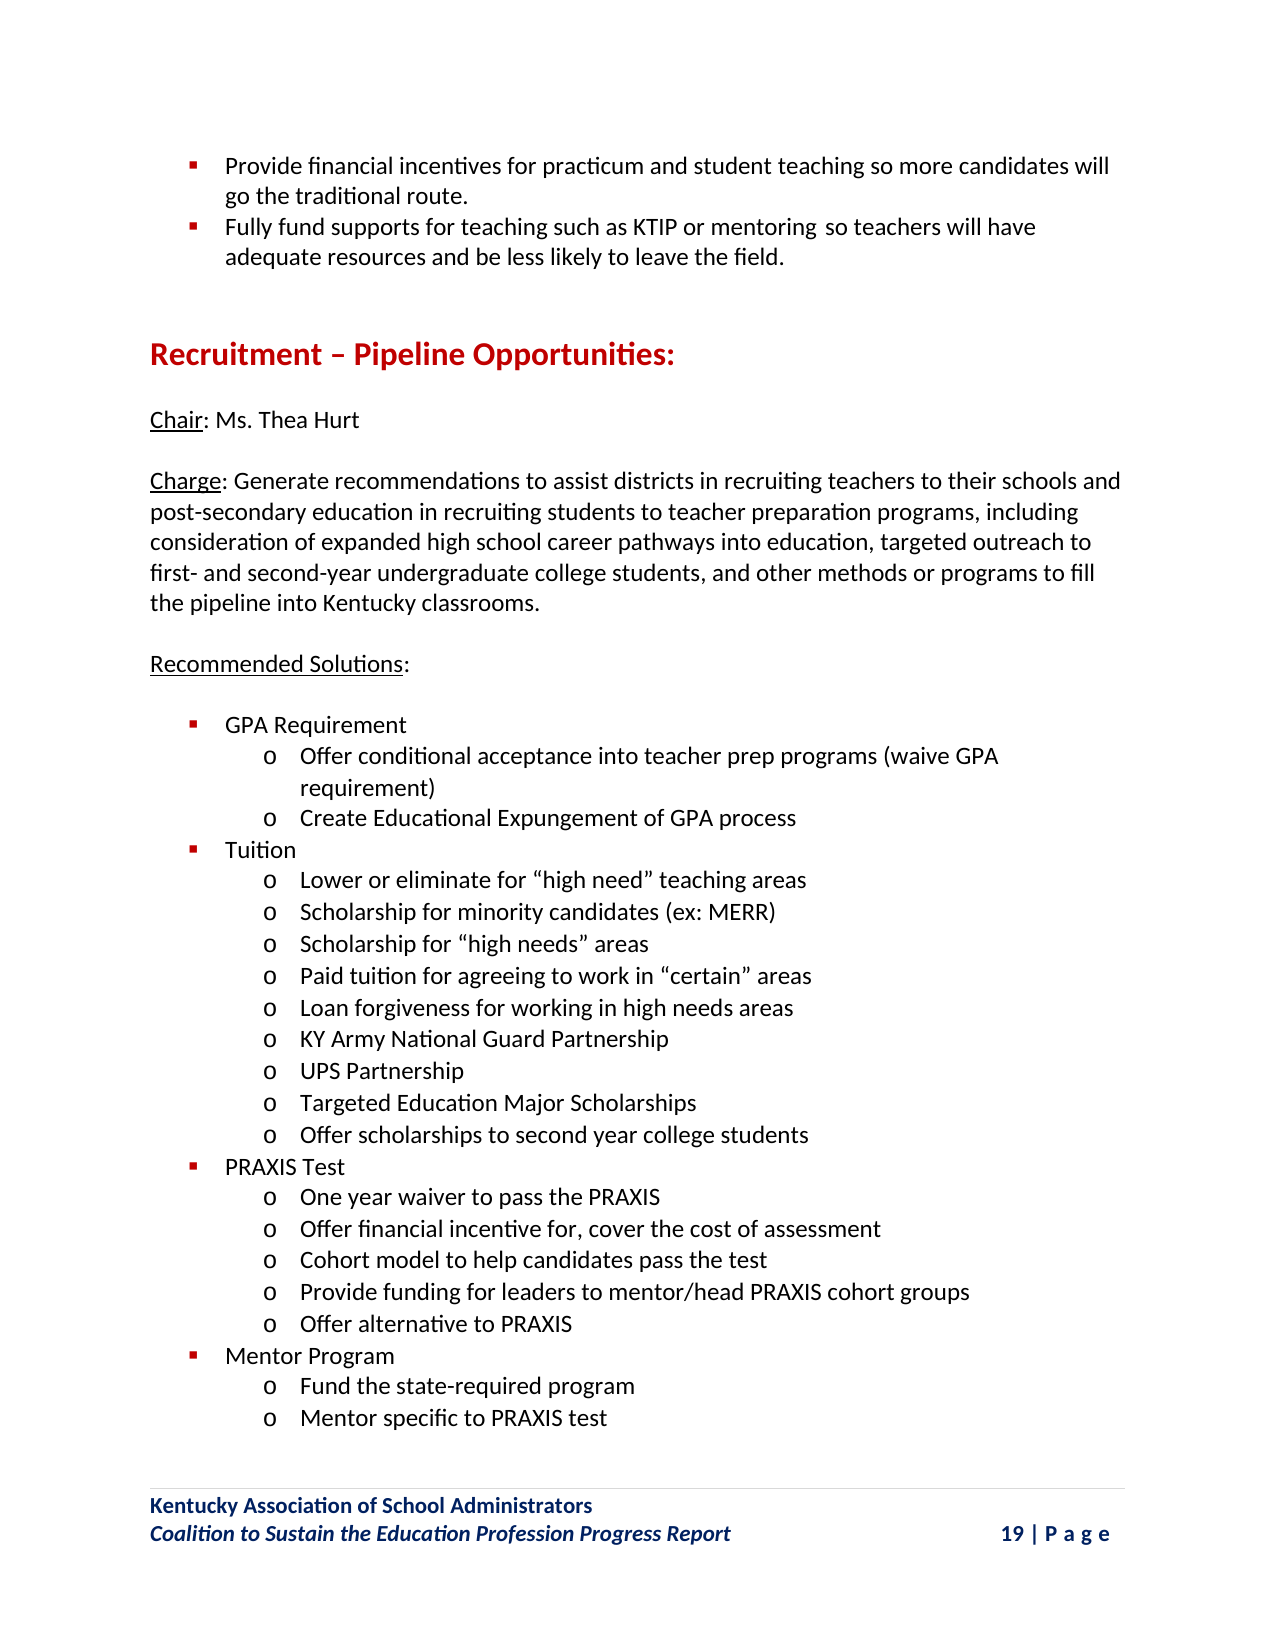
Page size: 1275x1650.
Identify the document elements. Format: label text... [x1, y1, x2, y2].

list Paid tuition for agreeing to work in “certain” areas [262, 960, 1125, 992]
text Charge: Generate recommendations to assist districts in recruiting teachers to their schools and post-secondary education in recruiting students to teacher preparation programs, including consideration of expanded high school career pathways into education, targeted outreach to first- and second-year undergraduate college students, and other methods or programs to fill the pipeline into Kentucky classrooms. [150, 465, 1125, 618]
list Offer financial incentive for, cover the cost of assessment [262, 1213, 1125, 1245]
list Scholarship for “high needs” areas [262, 928, 1125, 960]
list Loan forgiveness for working in high needs areas [262, 992, 1125, 1023]
list Lower or eliminate for “high need” teaching areas [262, 865, 1125, 896]
list Scholarship for minority candidates (ex: MERR) [262, 896, 1125, 928]
list Create Educational Expungement of GPA process [262, 802, 1125, 834]
list One year waiver to pass the PRAXIS [262, 1181, 1125, 1213]
list GPA Requirement [187, 709, 1125, 740]
list KY Army National Guard Partnership [262, 1023, 1125, 1055]
list Fully fund supports for teaching such as KTIP or mentoring so teachers will have adequate resources and be less likely to leave the field. [187, 211, 1125, 272]
list Mentor Program [187, 1340, 1125, 1371]
list Provide financial incentives for practicum and student teaching so more candidates will go the traditional route. [187, 150, 1125, 211]
list UPS Partnership [262, 1055, 1125, 1087]
list Fund the state-required program [262, 1371, 1125, 1402]
list PRAXIS Test [187, 1151, 1125, 1181]
list Offer alternative to PRAXIS [262, 1308, 1125, 1340]
text Chair: Ms. Thea Hurt [150, 374, 1125, 435]
list Mentor specific to PRAXIS test [262, 1402, 1125, 1434]
list Offer scholarships to second year college students [262, 1119, 1125, 1151]
list Provide funding for leaders to mentor/head PRAXIS cohort groups [262, 1276, 1125, 1308]
text Recruitment – Pipeline Opportunities: [150, 333, 1125, 374]
list Cohort model to help candidates pass the test [262, 1245, 1125, 1276]
list Targeted Education Major Scholarships [262, 1087, 1125, 1119]
text Recommended Solutions: [150, 648, 1125, 679]
list Offer conditional acceptance into teacher prep programs (waive GPA requirement) [262, 740, 1125, 802]
list Tuition [187, 834, 1125, 865]
